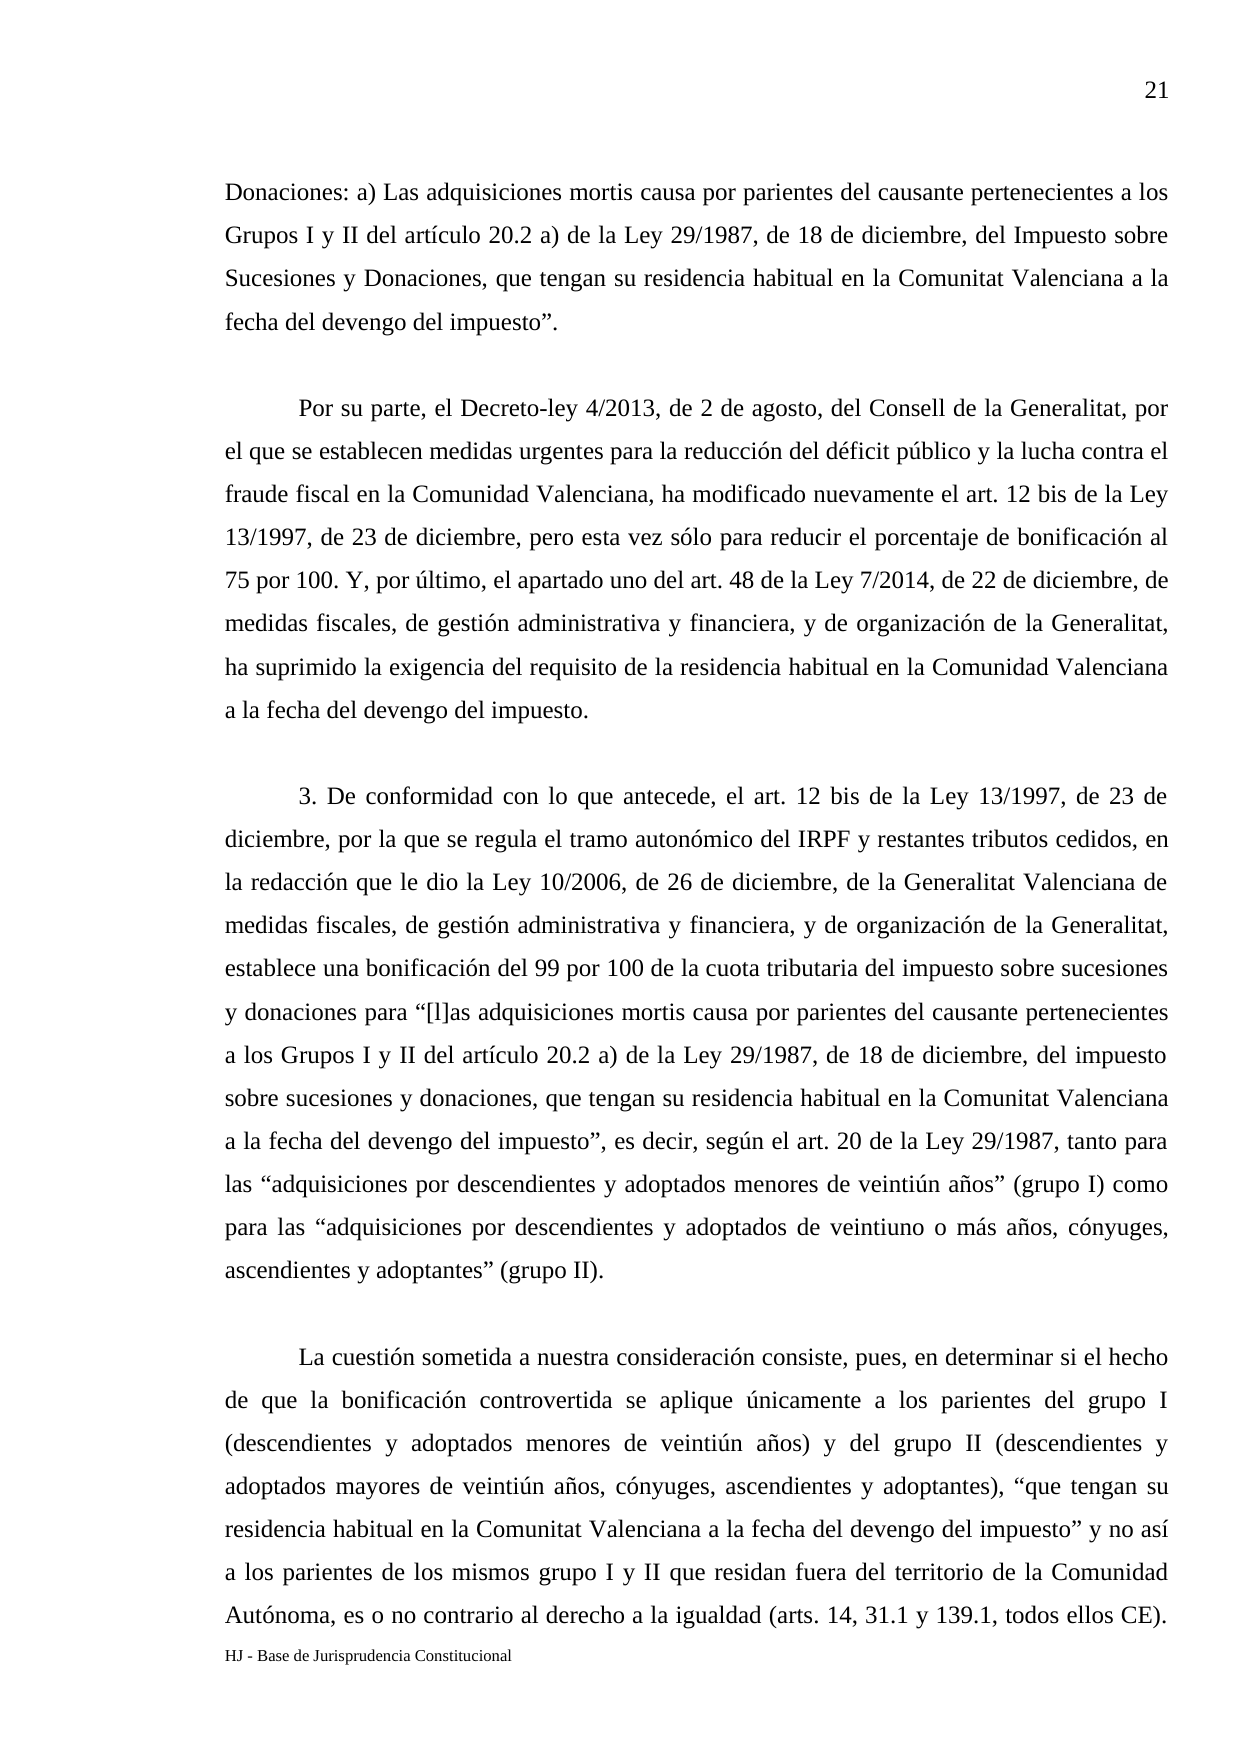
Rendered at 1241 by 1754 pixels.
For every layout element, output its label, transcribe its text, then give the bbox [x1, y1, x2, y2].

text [224, 1342, 1169, 1629]
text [224, 177, 1169, 335]
text Por su parte, el Decreto-ley 4/2013, de 2 de agosto, del Consell de la Generalitat, por el que se establecen medidas urgentes para la reducción del déficit público y la lucha contra el fraude fiscal en la Comunidad Valenciana, ha modificado nuevamente el art. 12 bis de la Ley 13/1997, de 23 de diciembre, pero esta vez sólo para reducir el porcentaje de bonificación al 75 por 100. Y, por último, el apartado uno del art. 48 de la Ley 7/2014, de 22 de diciembre, de medidas fiscales, de gestión administrativa y financiera, y de organización de la Generalitat, ha suprimido la exigencia del requisito de la residencia habitual en la Comunidad Valenciana a la fecha del devengo del impuesto. [224, 393, 1169, 723]
text 3. De conformidad con lo que antecede, el art. 12 bis de la Ley 13/1997, de 23 de diciembre, por la que se regula el tramo autonómico del IRPF y restantes tributos cedidos, en la redacción que le dio la Ley 10/2006, de 26 de diciembre, de la Generalitat Valenciana de medidas fiscales, de gestión administrativa y financiera, y de organización de la Generalitat, establece una bonificación del 99 por 100 de la cuota tributaria del impuesto sobre sucesiones y donaciones para “[l]as adquisiciones mortis causa por parientes del causante pertenecientes a los Grupos I y II del artículo 20.2 a) de la Ley 29/1987, de 18 de diciembre, del impuesto sobre sucesiones y donaciones, que tengan su residencia habitual en la Comunitat Valenciana a la fecha del devengo del impuesto”, es decir, según el art. 20 de la Ley 29/1987, tanto para las “adquisiciones por descendientes y adoptados menores de veintiún años” (grupo I) como para las “adquisiciones por descendientes y adoptados de veintiuno o más años, cónyuges, ascendientes y adoptantes” (grupo II). [224, 781, 1169, 1284]
